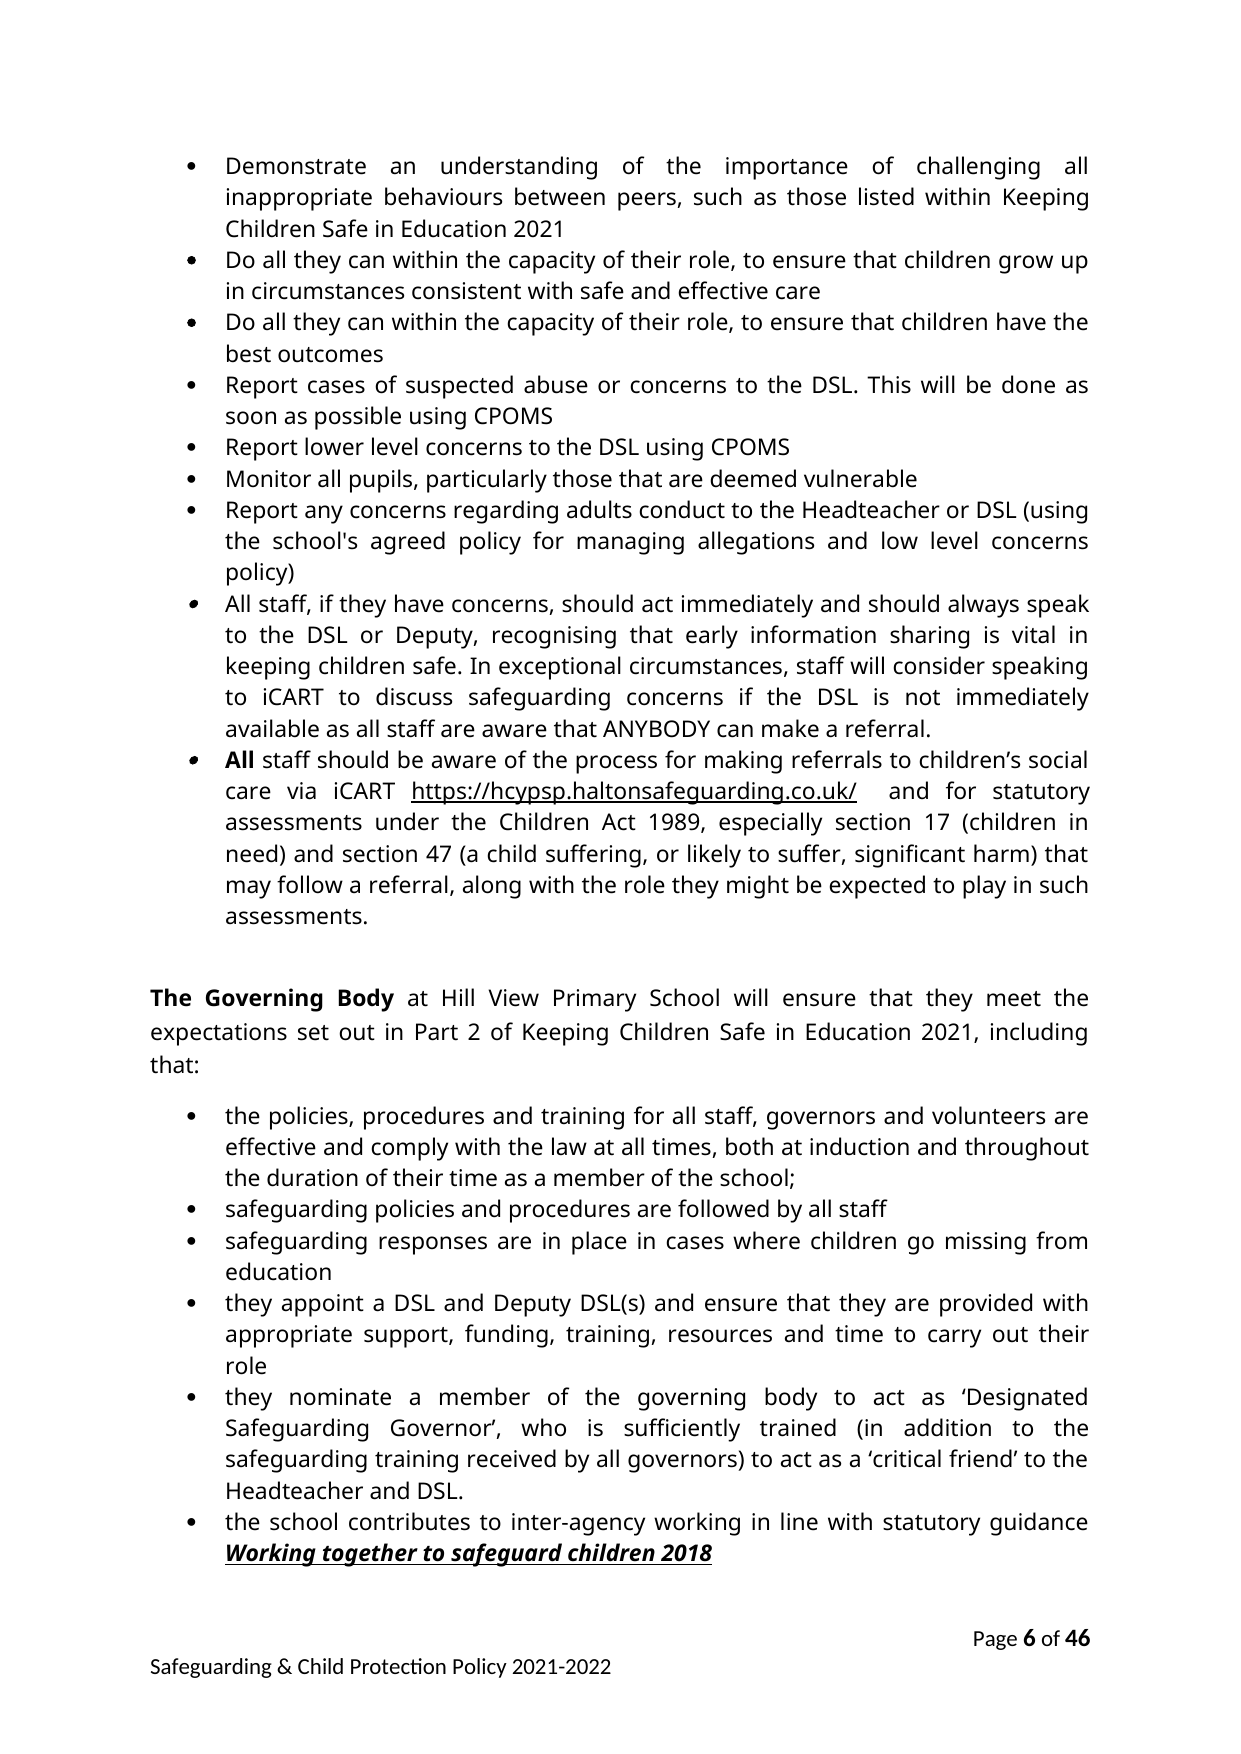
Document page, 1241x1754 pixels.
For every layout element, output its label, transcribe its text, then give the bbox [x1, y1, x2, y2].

list Report lower level concerns to the DSL using CPOMS [187, 431, 1090, 462]
list Do all they can within the capacity of their role, to ensure that children have the best outcomes [187, 306, 1090, 369]
list the school contributes to inter-agency working in line with statutory guidance Working together to safeguard children 2018 [187, 1506, 1090, 1568]
list All staff, if they have concerns, should act immediately and should always speak to the DSL or Deputy, recognising that early information sharing is vital in keeping children safe. In exceptional circumstances, staff will consider speaking to iCART to discuss safeguarding concerns if the DSL is not immediately available as all staff are aware that ANYBODY can make a referral. [187, 587, 1090, 744]
text The Governing Body at Hill View Primary School will ensure that they meet the expectations set out in Part 2 of Keeping Children Safe in Education 2021, including that: [150, 982, 1090, 1080]
list Report any concerns regarding adults conduct to the Headteacher or DSL (using the school's agreed policy for managing allegations and low level concerns policy) [187, 494, 1090, 587]
list Monitor all pupils, particularly those that are deemed vulnerable [187, 462, 1090, 494]
list safeguarding policies and procedures are followed by all staff [187, 1193, 1090, 1224]
list All staff should be aware of the process for making referrals to children’s social care via iCART https://hcypsp.haltonsafeguarding.co.uk/ and for statutory assessments under the Children Act 1989, especially section 17 (children in need) and section 47 (a child suffering, or likely to suffer, significant harm) that may follow a referral, along with the role they might be expected to play in such assessments. [187, 744, 1090, 931]
list safeguarding responses are in place in cases where children go missing from education [187, 1224, 1090, 1287]
list Report cases of suspected abuse or concerns to the DSL. This will be done as soon as possible using CPOMS [187, 369, 1090, 431]
list the policies, procedures and training for all staff, governors and volunteers are effective and comply with the law at all times, both at induction and throughout the duration of their time as a member of the school; [187, 1099, 1090, 1193]
list they appoint a DSL and Deputy DSL(s) and ensure that they are provided with appropriate support, funding, training, resources and time to carry out their role [187, 1287, 1090, 1381]
list they nominate a member of the governing body to act as ‘Designated Safeguarding Governor’, who is sufficiently trained (in addition to the safeguarding training received by all governors) to act as a ‘critical friend’ to the Headteacher and DSL. [187, 1381, 1090, 1506]
list Demonstrate an understanding of the importance of challenging all inappropriate behaviours between peers, such as those listed within Keeping Children Safe in Education 2021 [187, 150, 1090, 244]
list Do all they can within the capacity of their role, to ensure that children grow up in circumstances consistent with safe and effective care [187, 244, 1090, 306]
